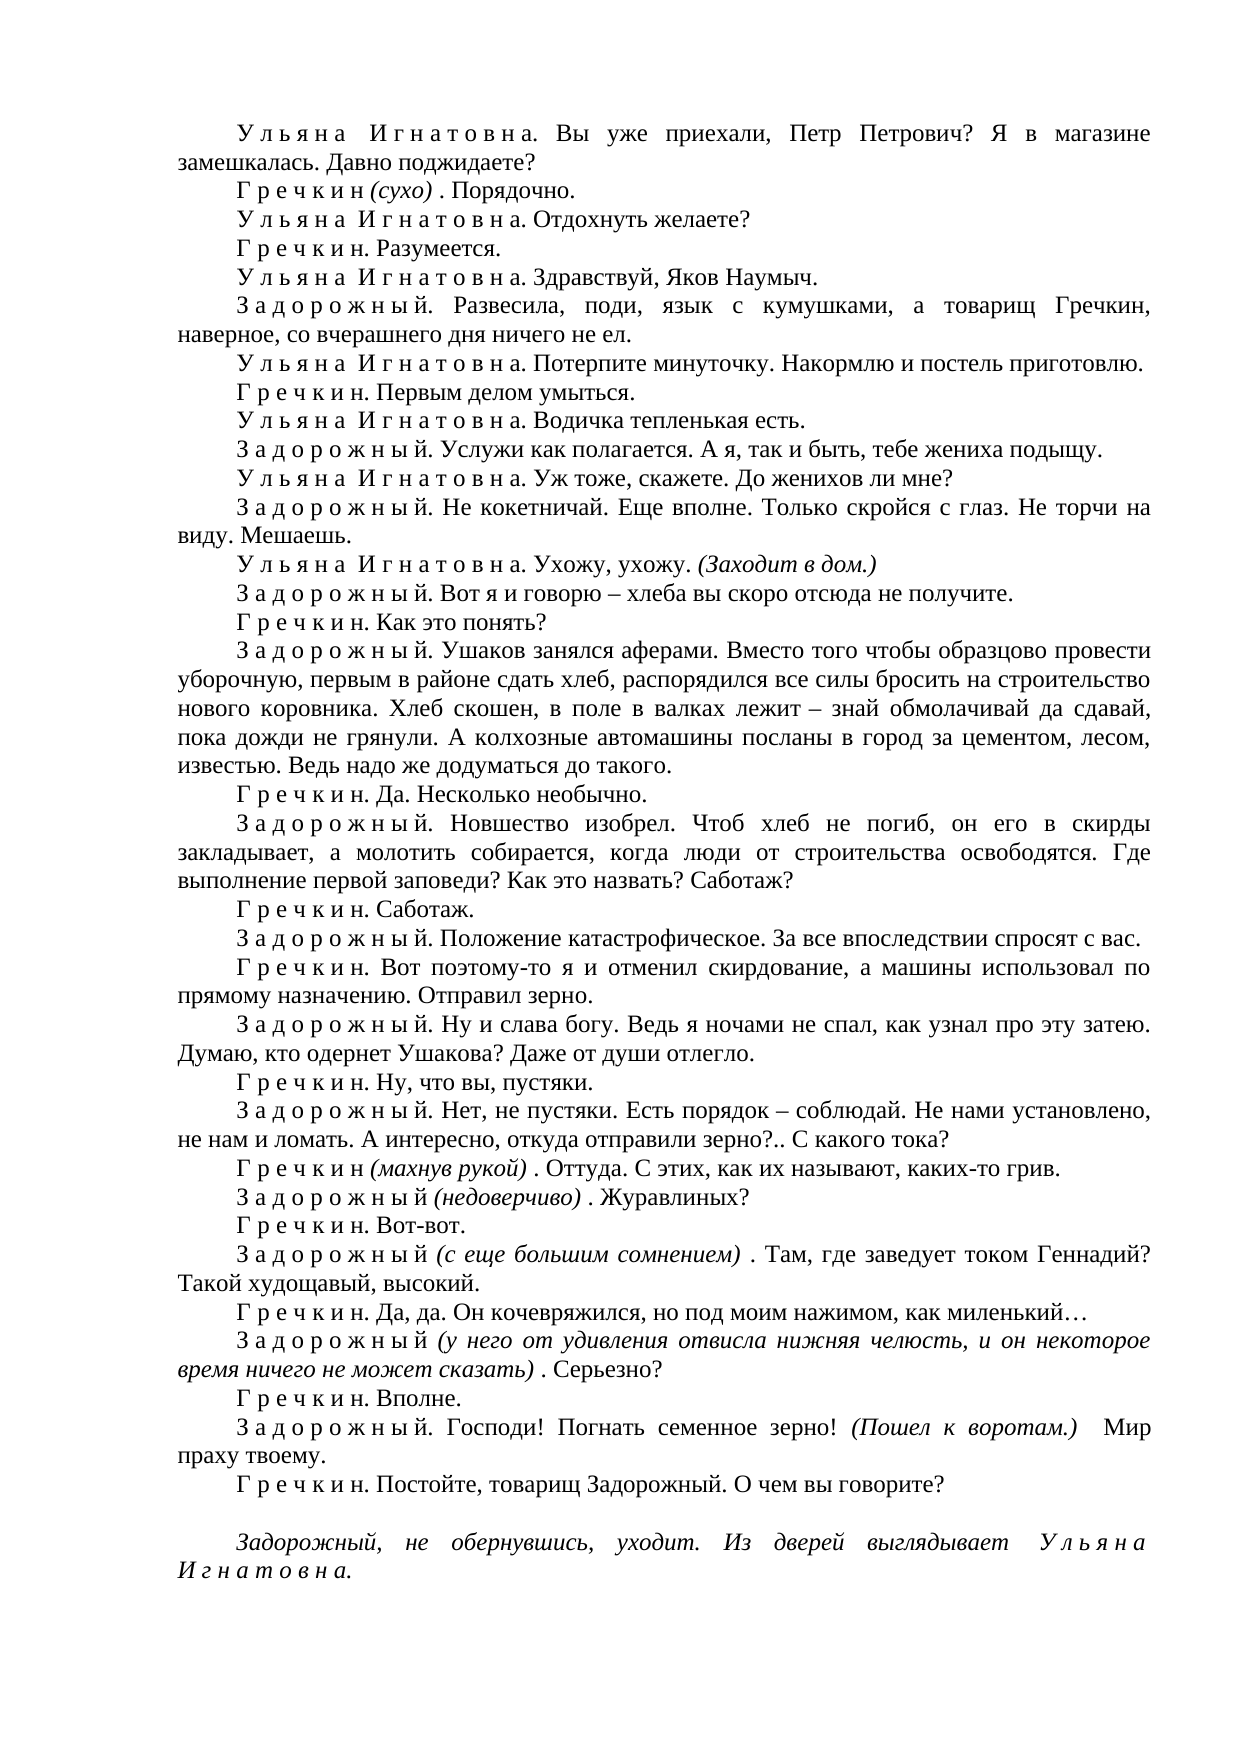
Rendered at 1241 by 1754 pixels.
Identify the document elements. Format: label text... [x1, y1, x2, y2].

text Г р е ч к и н (махнув рукой) . Оттуда. С этих, как их называют, каких-то грив. [177, 1153, 1152, 1182]
text З а д о р о ж н ы й (недоверчиво) . Журавлиных? [177, 1182, 1152, 1211]
text Г р е ч к и н. Вполне. [177, 1383, 1152, 1412]
text У л ь я н а И г н а т о в н а. Вы уже приехали, Петр Петрович? Я в магазине замешкалась. Давно поджидаете? [177, 118, 1152, 176]
text Г р е ч к и н. Ну, что вы, пустяки. [177, 1067, 1152, 1096]
text Г р е ч к и н (сухо) . Порядочно. [177, 176, 1152, 204]
text З а д о р о ж н ы й. Услужи как полагается. А я, так и быть, тебе жениха подыщу. [177, 434, 1152, 463]
text З а д о р о ж н ы й. Ушаков занялся аферами. Вместо того чтобы образцово провести уборочную, первым в районе сдать хлеб, распорядился все силы бросить на строительство нового коровника. Хлеб скошен, в поле в валках лежит – знай обмолачивай да сдавай, пока дожди не грянули. А колхозные автомашины посланы в город за цементом, лесом, известью. Ведь надо же додуматься до такого. [177, 636, 1152, 779]
text Г р е ч к и н. Вот поэтому-то я и отменил скирдование, а машины использовал по прямому назначению. Отправил зерно. [177, 952, 1152, 1009]
text З а д о р о ж н ы й (с еще большим сомнением) . Там, где заведует током Геннадий? Такой худощавый, высокий. [177, 1239, 1152, 1297]
text З а д о р о ж н ы й. Новшество изобрел. Чтоб хлеб не погиб, он его в скирды закладывает, а молотить собирается, когда люди от строительства освободятся. Где выполнение первой заповеди? Как это назвать? Саботаж? [177, 808, 1152, 894]
text Г р е ч к и н. Да, да. Он кочевряжился, но под моим нажимом, как миленький… [177, 1297, 1152, 1326]
text У л ь я н а И г н а т о в н а. Уж тоже, скажете. До женихов ли мне? [177, 463, 1152, 492]
text У л ь я н а И г н а т о в н а. Ухожу, ухожу. (Заходит в дом.) [177, 549, 1152, 578]
text Г р е ч к и н. Разумеется. [177, 233, 1152, 262]
text Г р е ч к и н. Да. Несколько необычно. [177, 779, 1152, 808]
text Г р е ч к и н. Первым делом умыться. [177, 377, 1152, 406]
text З а д о р о ж н ы й. Развесила, поди, язык с кумушками, а товарищ Гречкин, наверное, со вчерашнего дня ничего не ел. [177, 291, 1152, 348]
text З а д о р о ж н ы й. Положение катастрофическое. За все впоследствии спросят с вас. [177, 923, 1152, 952]
text У л ь я н а И г н а т о в н а. Отдохнуть желаете? [177, 204, 1152, 233]
text Г р е ч к и н. Как это понять? [177, 607, 1152, 636]
text З а д о р о ж н ы й. Нет, не пустяки. Есть порядок – соблюдай. Не нами установлено, не нам и ломать. А интересно, откуда отправили зерно?.. С какого тока? [177, 1096, 1152, 1153]
text З а д о р о ж н ы й (у него от удивления отвисла нижняя челюсть, и он некоторое время ничего не может сказать) . Серьезно? [177, 1326, 1152, 1383]
text Г р е ч к и н. Саботаж. [177, 894, 1152, 923]
text Задорожный, не обернувшись, уходит. Из дверей выглядывает У л ь я н а И г н а т о в н а. [177, 1527, 1152, 1584]
text З а д о р о ж н ы й. Не кокетничай. Еще вполне. Только скройся с глаз. Не торчи на виду. Мешаешь. [177, 492, 1152, 549]
text Г р е ч к и н. Постойте, товарищ Задорожный. О чем вы говорите? [177, 1469, 1152, 1498]
text У л ь я н а И г н а т о в н а. Водичка тепленькая есть. [177, 406, 1152, 434]
text У л ь я н а И г н а т о в н а. Потерпите минуточку. Накормлю и постель приготовлю. [177, 348, 1152, 377]
text У л ь я н а И г н а т о в н а. Здравствуй, Яков Наумыч. [177, 262, 1152, 291]
text Г р е ч к и н. Вот-вот. [177, 1211, 1152, 1239]
text З а д о р о ж н ы й. Вот я и говорю – хлеба вы скоро отсюда не получите. [177, 578, 1152, 607]
text З а д о р о ж н ы й. Господи! Погнать семенное зерно! (Пошел к воротам.) Мир праху твоему. [177, 1412, 1152, 1469]
text З а д о р о ж н ы й. Ну и слава богу. Ведь я ночами не спал, как узнал про эту затею. Думаю, кто одернет Ушакова? Даже от души отлегло. [177, 1009, 1152, 1067]
